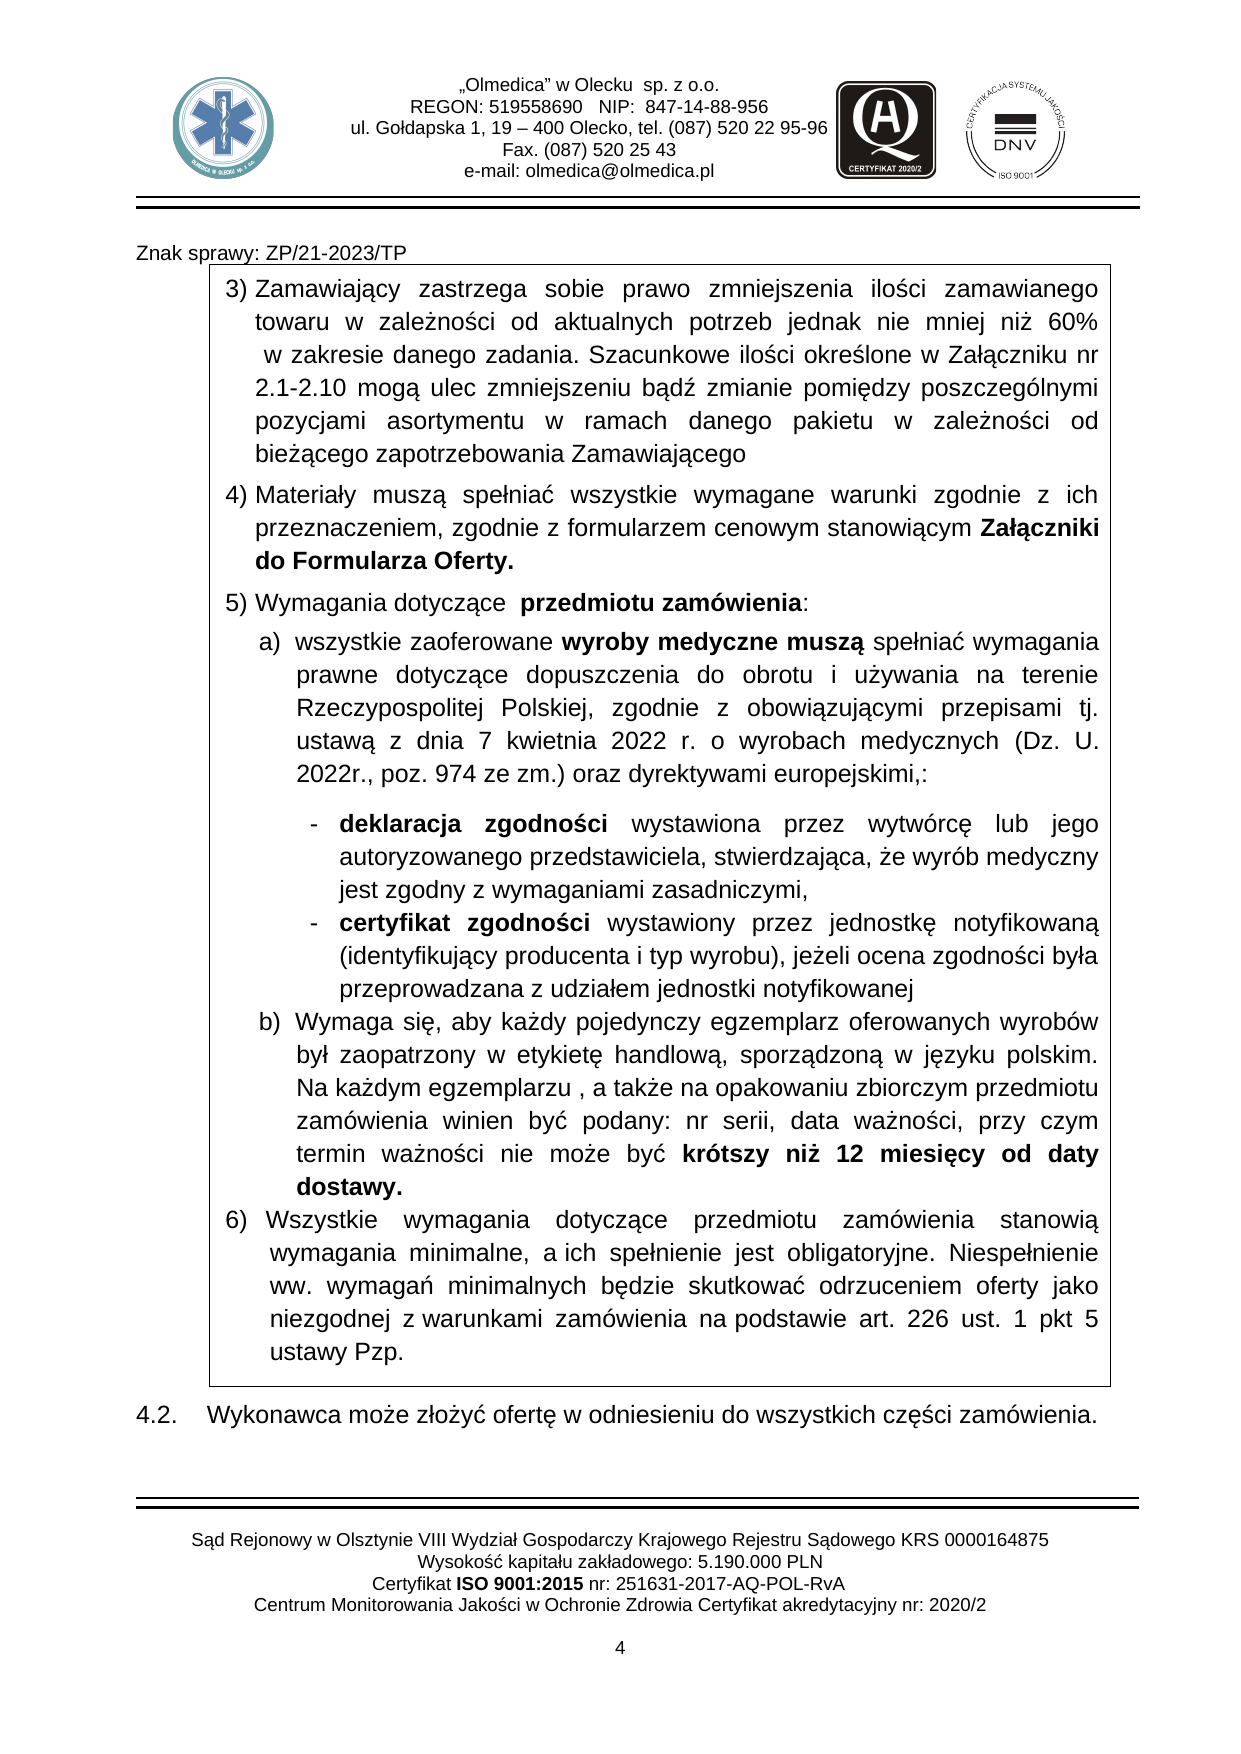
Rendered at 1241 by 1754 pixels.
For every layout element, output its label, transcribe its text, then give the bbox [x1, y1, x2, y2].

picture [836, 81, 937, 179]
picture [172, 77, 274, 179]
picture [958, 209, 1073, 215]
picture [958, 198, 1073, 206]
subtitle Wykonawca może złożyć ofertę w odniesieniu do wszystkich części zamówienia. [136, 1400, 1104, 1428]
picture [958, 73, 1073, 196]
